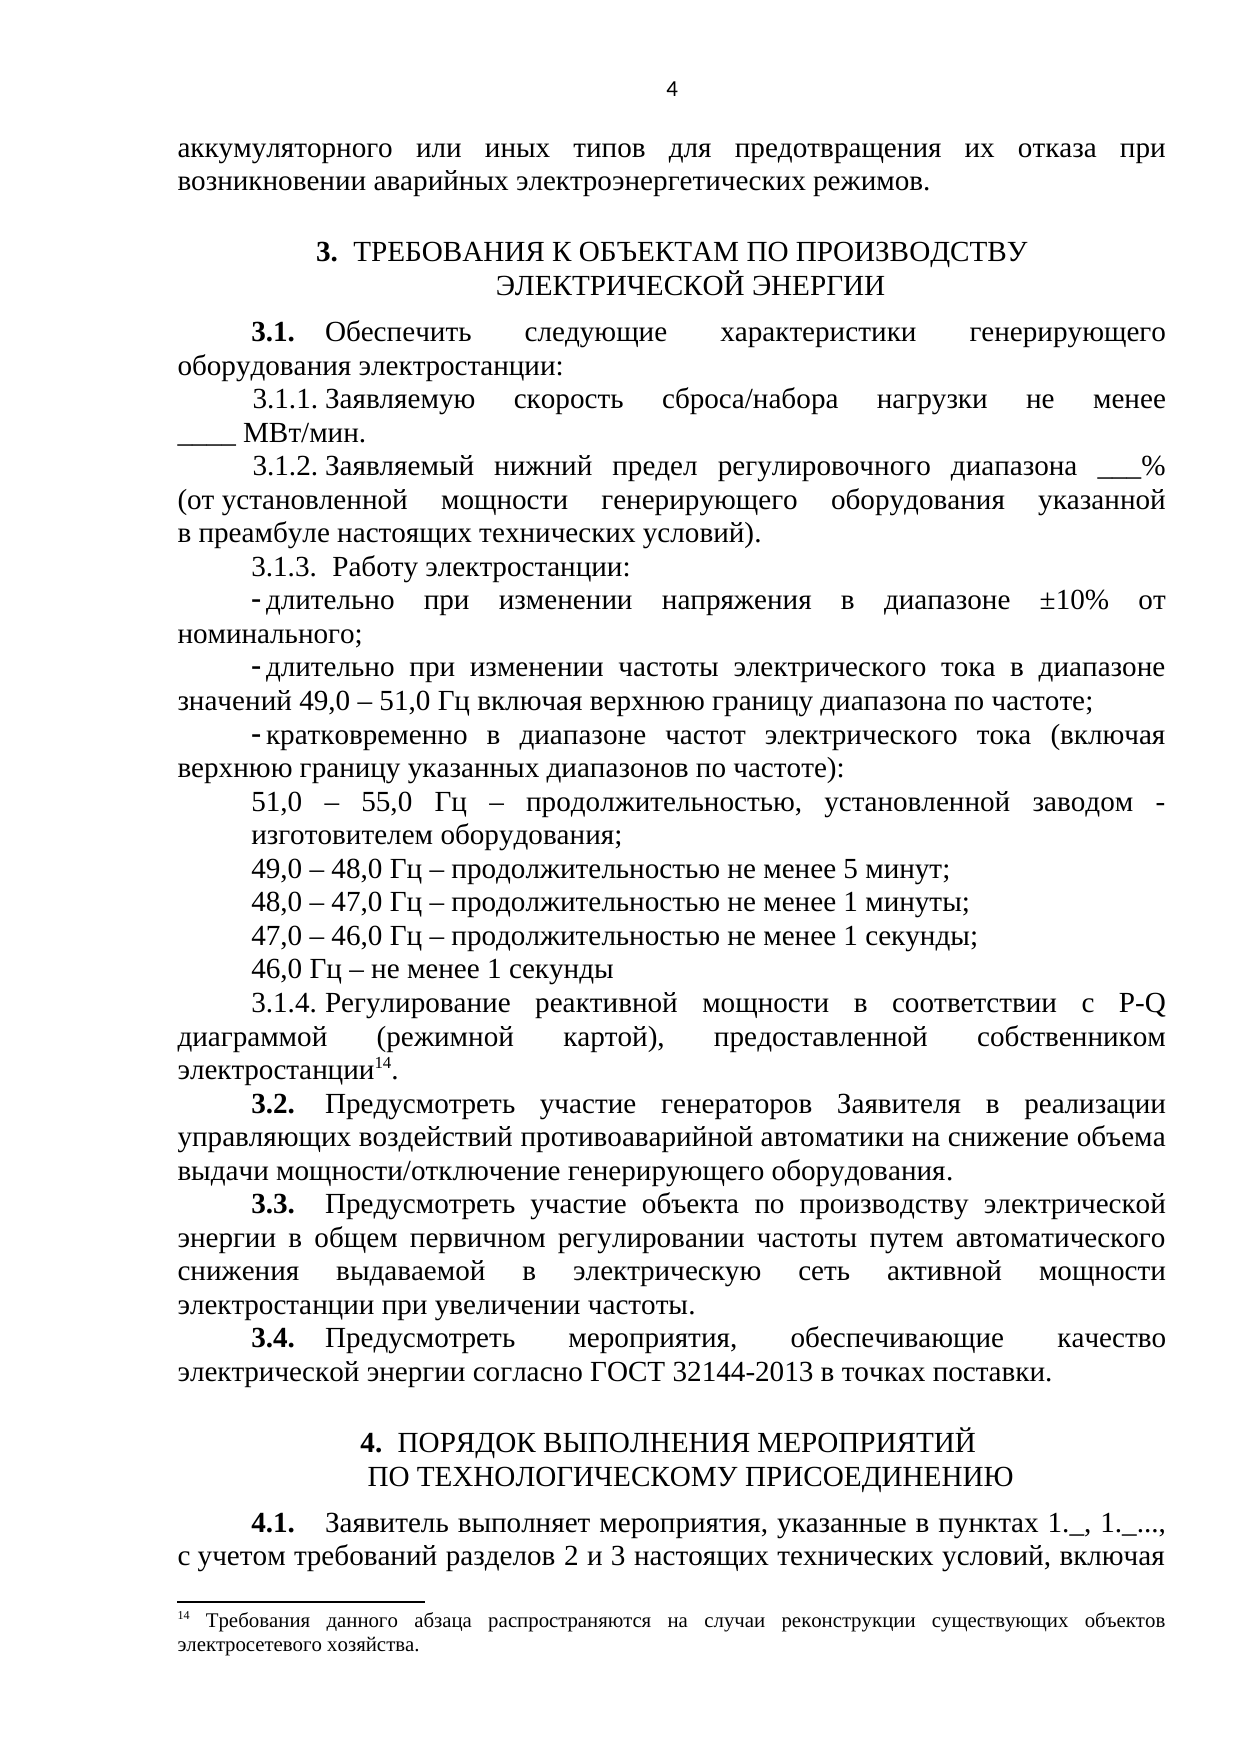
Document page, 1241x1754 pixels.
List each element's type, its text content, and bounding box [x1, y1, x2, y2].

list длительно при изменении частоты электрического тока в диапазоне значений 49,0 – 51,0 Гц включая верхнюю границу диапазона по частоте; [177, 649, 1166, 717]
list Предусмотреть участие объекта по производству электрической энергии в общем первичном регулировании частоты путем автоматического снижения выдаваемой в электрическую сеть активной мощности электростанции при увеличении частоты. [177, 1186, 1166, 1321]
text 48,0 – 47,0 Гц – продолжительностью не менее 1 минуты; [251, 884, 1166, 918]
list ТРЕБОВАНИЯ К ОБЪЕКТАМ ПО ПРОИЗВОДСТВУ ЭЛЕКТРИЧЕСКОЙ ЭНЕРГИИ [177, 234, 1166, 302]
text 46,0 Гц – не менее 1 секунды [251, 952, 1166, 985]
text 49,0 – 48,0 Гц – продолжительностью не менее 5 минут; [251, 851, 1166, 884]
list Работу электростанции: [251, 549, 1166, 582]
list Заявляемую скорость сброса/набора нагрузки не менее ____ МВт/мин. [177, 381, 1166, 448]
list Предусмотреть участие генераторов Заявителя в реализации управляющих воздействий противоаварийной автоматики на снижение объема выдачи мощности/отключение генерирующего оборудования. [177, 1086, 1166, 1186]
list длительно при изменении напряжения в диапазоне ±10% от номинального; [177, 582, 1166, 649]
text 47,0 – 46,0 Гц – продолжительностью не менее 1 секунды; [251, 918, 1166, 952]
list ПОРЯДОК ВЫПОЛНЕНИЯ МЕРОПРИЯТИЙ ПО ТЕХНОЛОГИЧЕСКОМУ ПРИСОЕДИНЕНИЮ [177, 1425, 1166, 1492]
list Заявляемый нижний предел регулировочного диапазона ___% (от установленной мощности генерирующего оборудования указанной в преамбуле настоящих технических условий). [177, 448, 1166, 549]
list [177, 1505, 1166, 1572]
list Регулирование реактивной мощности в соответствии с P-Q диаграммой (режимной картой), предоставленной собственником электростанции. [177, 985, 1166, 1086]
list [177, 130, 1166, 197]
text 51,0 – 55,0 Гц – продолжительностью, установленной заводом - изготовителем оборудования; [251, 784, 1166, 851]
list Предусмотреть мероприятия, обеспечивающие качество электрической энергии согласно ГОСТ 32144-2013 в точках поставки. [177, 1321, 1166, 1388]
list Обеспечить следующие характеристики генерирующего оборудования электростанции: [177, 314, 1166, 381]
list кратковременно в диапазоне частот электрического тока (включая верхнюю границу указанных диапазонов по частоте): [177, 717, 1166, 784]
